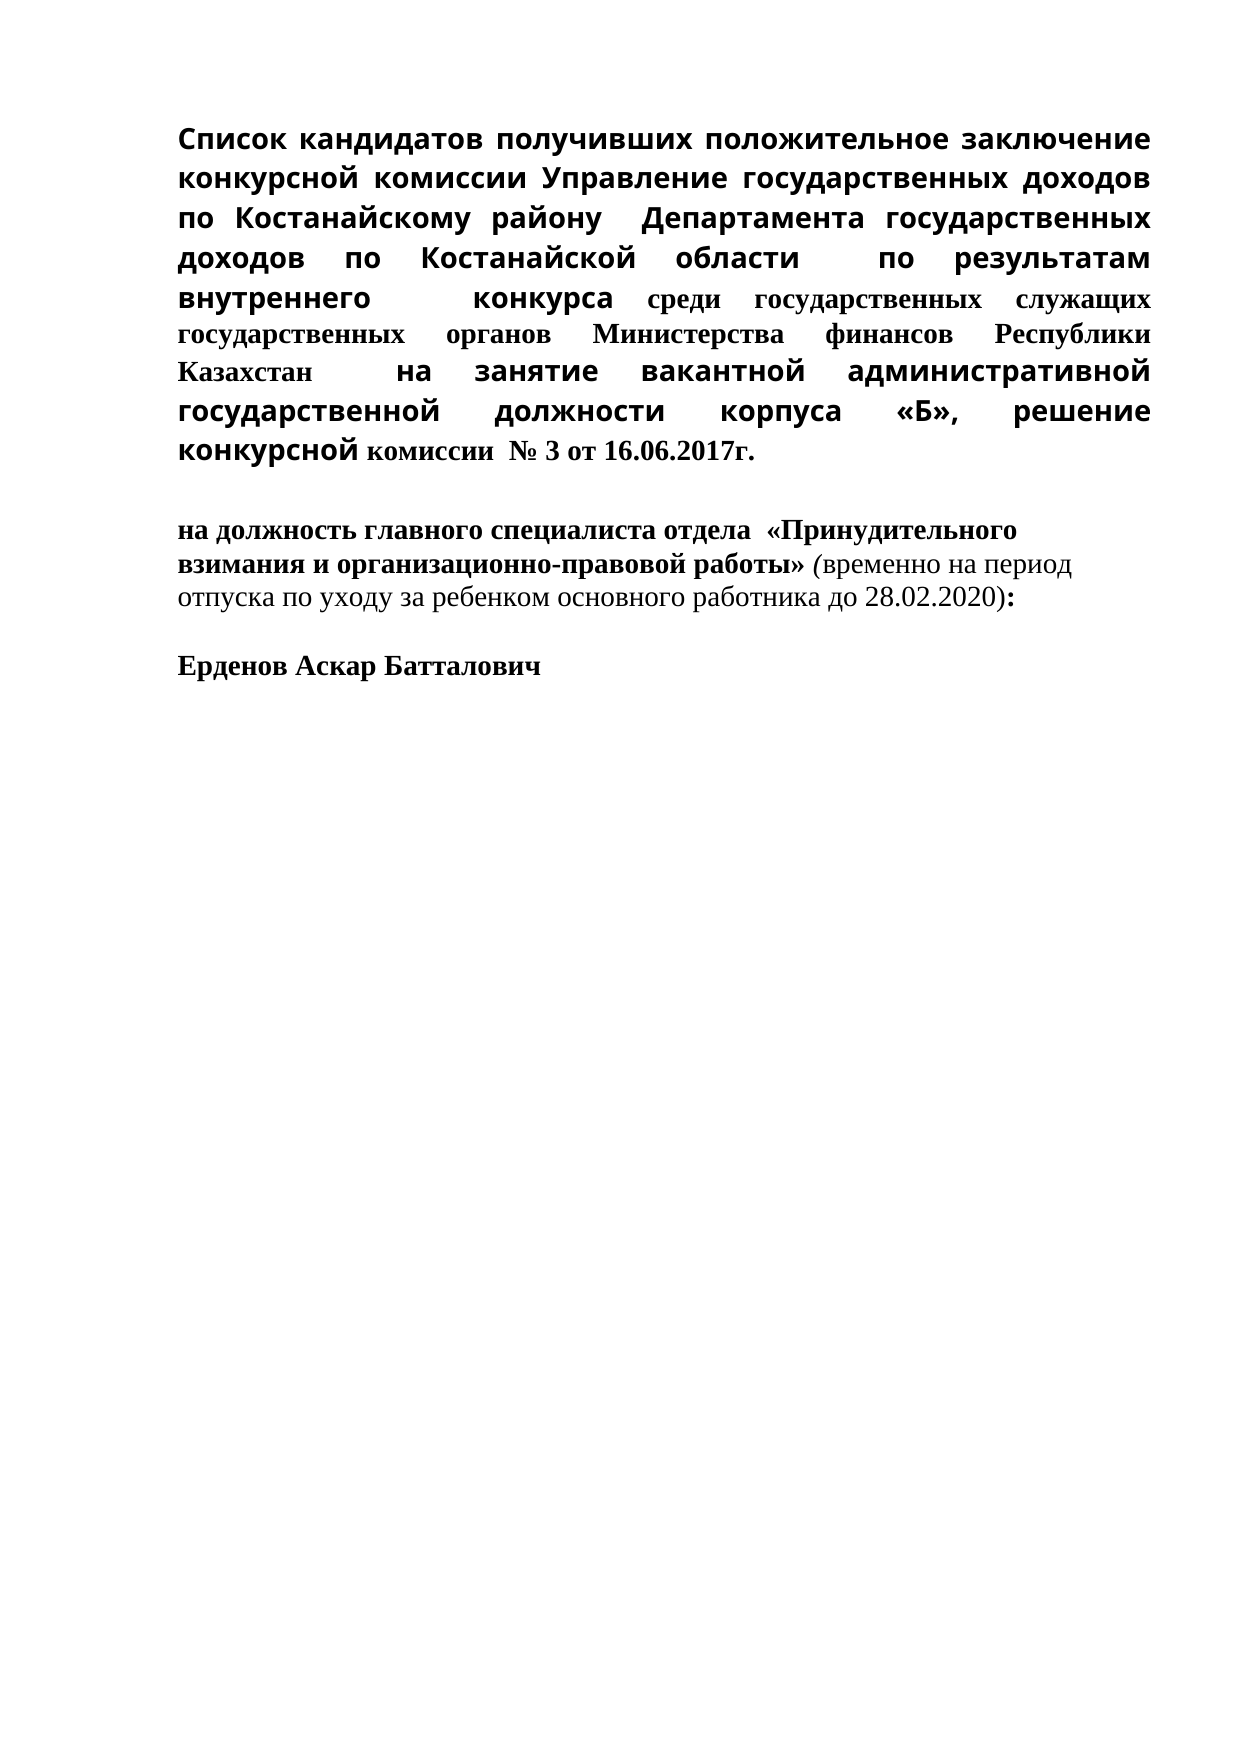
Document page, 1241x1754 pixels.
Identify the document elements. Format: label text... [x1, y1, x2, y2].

text Список кандидатов получивших положительное заключение конкурсной комиссии Управление государственных доходов по Костанайскому району Департамента государственных доходов по Костанайской области по результатам внутреннего конкурса среди государственных служащих государственных органов Министерства финансов Республики Казахстан на занятие вакантной административной государственной должности корпуса «Б», решение конкурсной комиссии № 3 от 16.06.2017г. [177, 118, 1152, 469]
text Ерденов Аскар Батталович [177, 648, 1122, 682]
text на должность главного специалиста отдела «Принудительного взимания и организационно-правовой работы» (временно на период отпуска по уходу за ребенком основного работника до 28.02.2020): [177, 512, 1152, 613]
